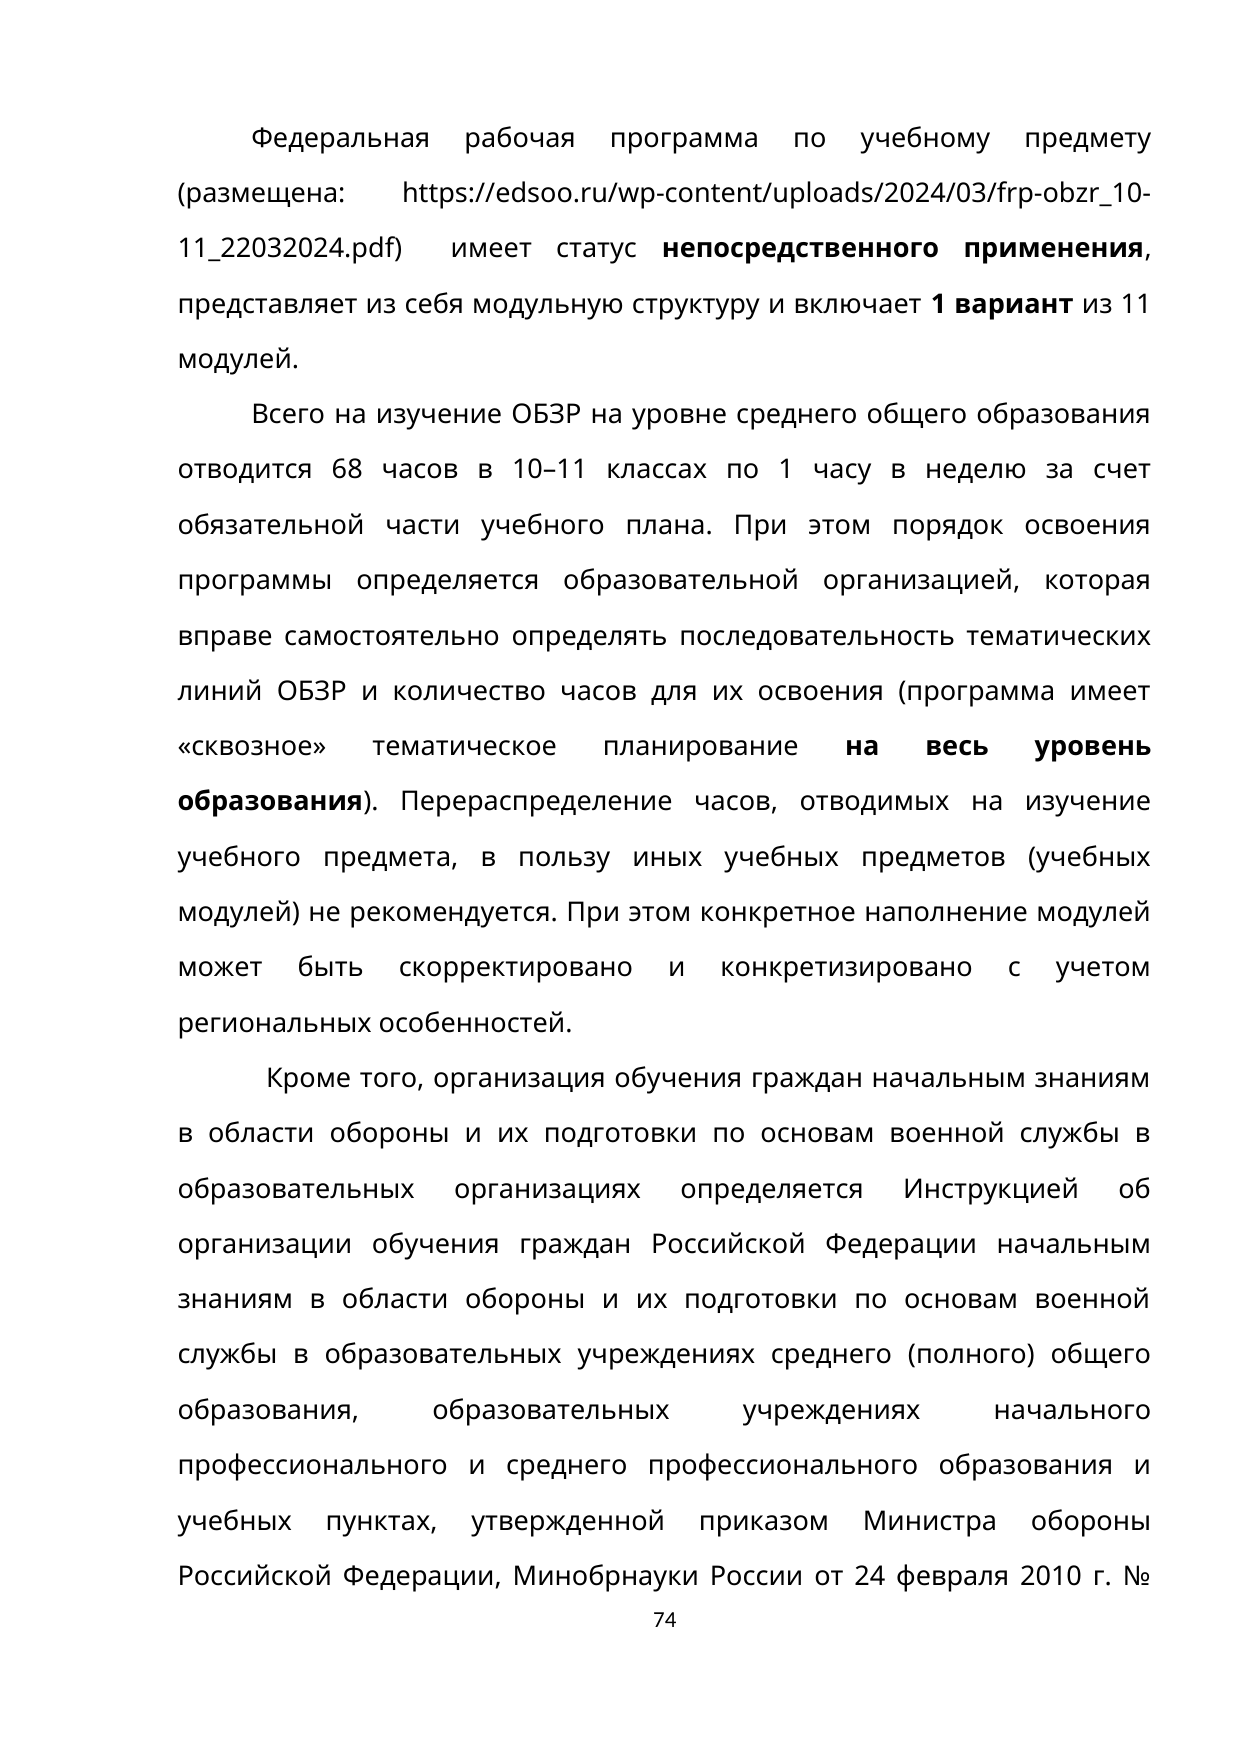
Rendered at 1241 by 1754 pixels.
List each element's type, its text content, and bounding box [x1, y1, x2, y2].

text Всего на изучение ОБЗР на уровне среднего общего образования отводится 68 часов в 10–11 классах по 1 часу в неделю за счет обязательной части учебного плана. При этом порядок освоения программы определяется образовательной организацией, которая вправе самостоятельно определять последовательность тематических линий ОБЗР и количество часов для их освоения (программа имеет «сквозное» тематическое планирование на весь уровень образования). Перераспределение часов, отводимых на изучение учебного предмета, в пользу иных учебных предметов (учебных модулей) не рекомендуется. При этом конкретное наполнение модулей может быть скорректировано и конкретизировано с учетом региональных особенностей. [177, 395, 1152, 1040]
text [177, 1058, 1152, 1593]
text Федеральная рабочая программа по учебному предмету (размещена: https://edsoo.ru/wp-content/uploads/2024/03/frp-obzr_10-11_22032024.pdf) имеет статус непосредственного применения, представляет из себя модульную структуру и включает 1 вариант из 11 модулей. [177, 118, 1152, 376]
